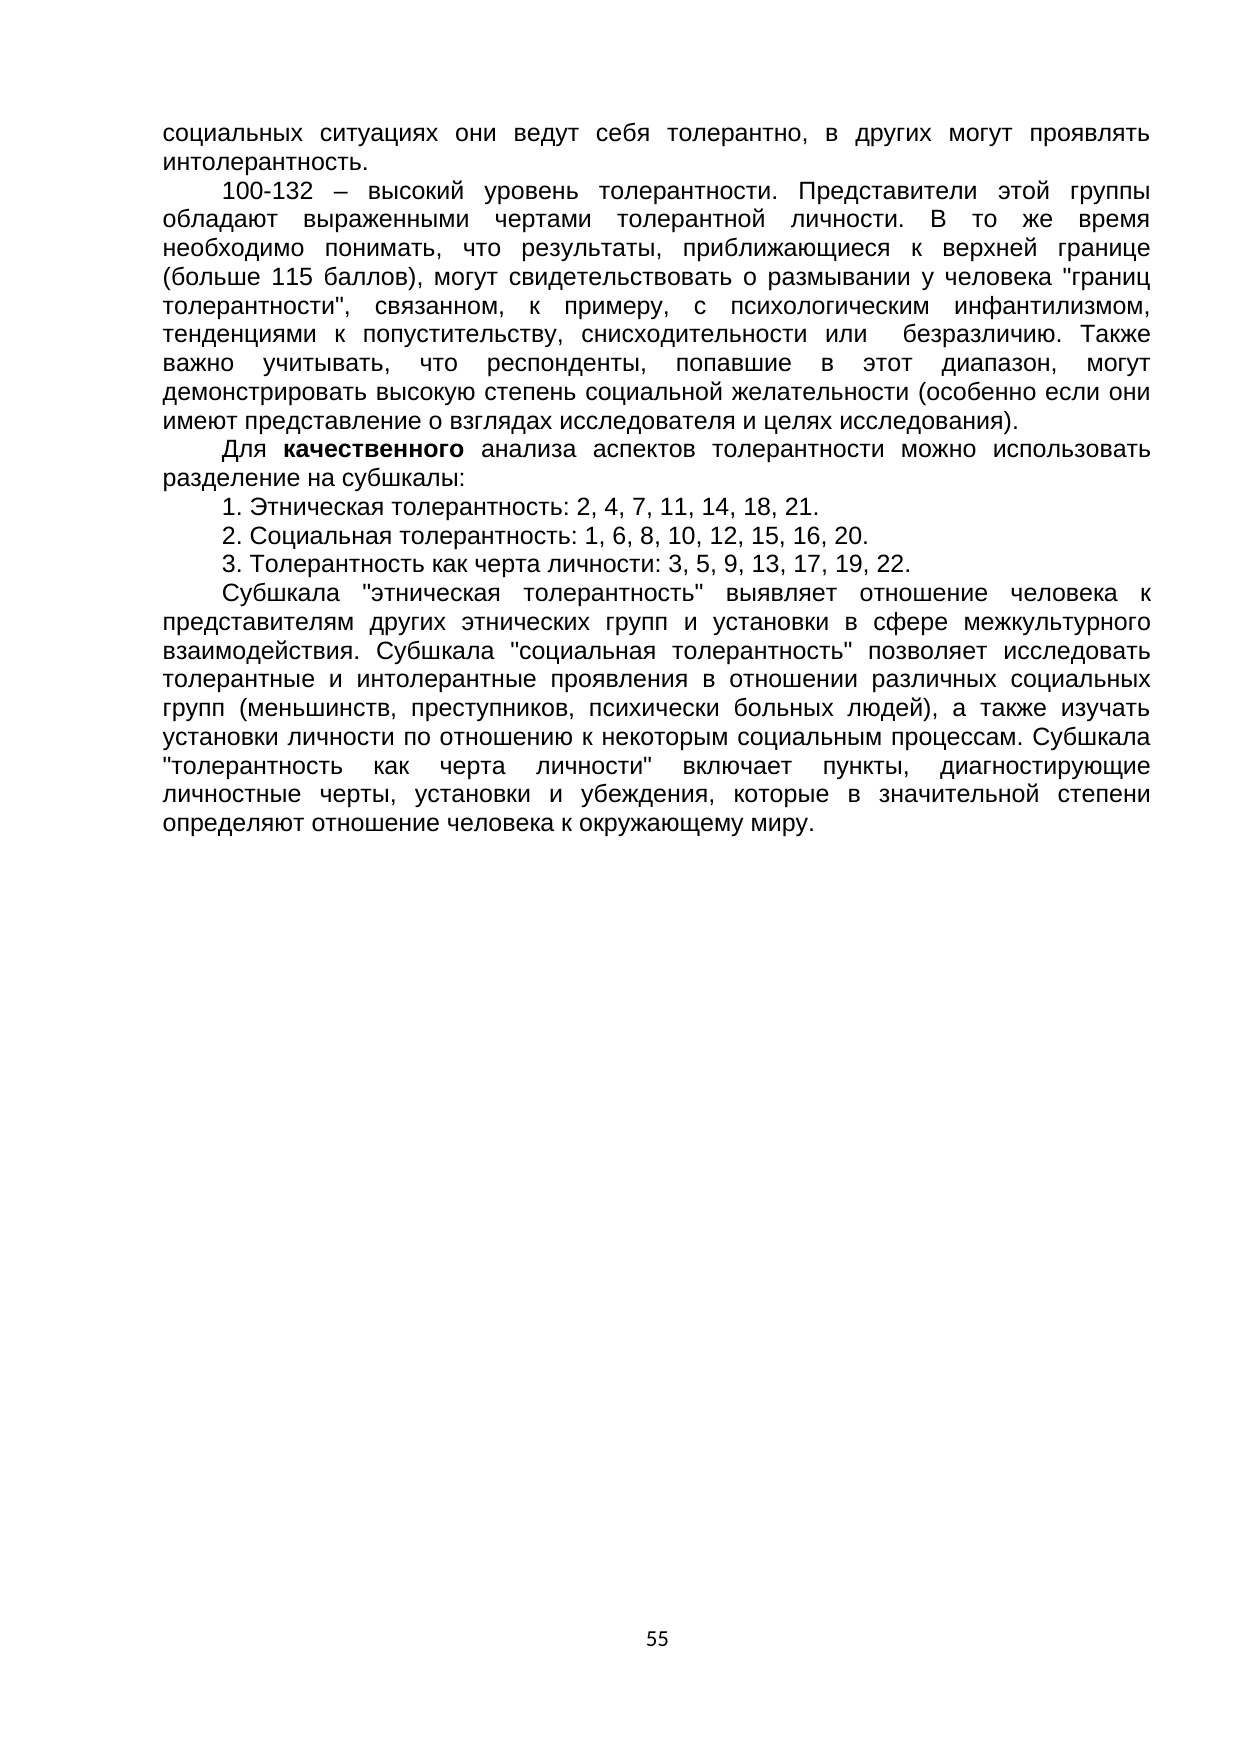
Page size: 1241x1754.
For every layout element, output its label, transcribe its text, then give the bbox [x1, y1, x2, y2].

text Для качественного анализа аспектов толерантности можно использовать разделение на субшкалы: [162, 434, 1152, 492]
text 3. Толерантность как черта личности: 3, 5, 9, 13, 17, 19, 22. [162, 549, 1152, 578]
text 100-132 – высокий уровень толерантности. Представители этой группы обладают выраженными чертами толерантной личности. В то же время необходимо понимать, что результаты, приближающиеся к верхней границе (больше 115 баллов), могут свидетельствовать о размывании у человека "границ толерантности", связанном, к примеру, с психологическим инфантилизмом, тенденциями к попустительству, снисходительности или безразличию. Также важно учитывать, что респонденты, попавшие в этот диапазон, могут демонстрировать высокую степень социальной желательности (особенно если они имеют представление о взглядах исследователя и целях исследования). [162, 176, 1152, 434]
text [162, 118, 1152, 176]
text 2. Социальная толерантность: 1, 6, 8, 10, 12, 15, 16, 20. [162, 521, 1152, 549]
text Субшкала "этническая толерантность" выявляет отношение человека к представителям других этнических групп и установки в сфере межкультурного взаимодействия. Субшкала "социальная толерантность" позволяет исследовать толерантные и интолерантные проявления в отношении различных социальных групп (меньшинств, преступников, психически больных людей), а также изучать установки личности по отношению к некоторым социальным процессам. Субшкала "толерантность как черта личности" включает пункты, диагностирующие личностные черты, установки и убеждения, которые в значительной степени определяют отношение человека к окружающему миру. [162, 578, 1152, 837]
text 1. Этническая толерантность: 2, 4, 7, 11, 14, 18, 21. [162, 492, 1152, 521]
